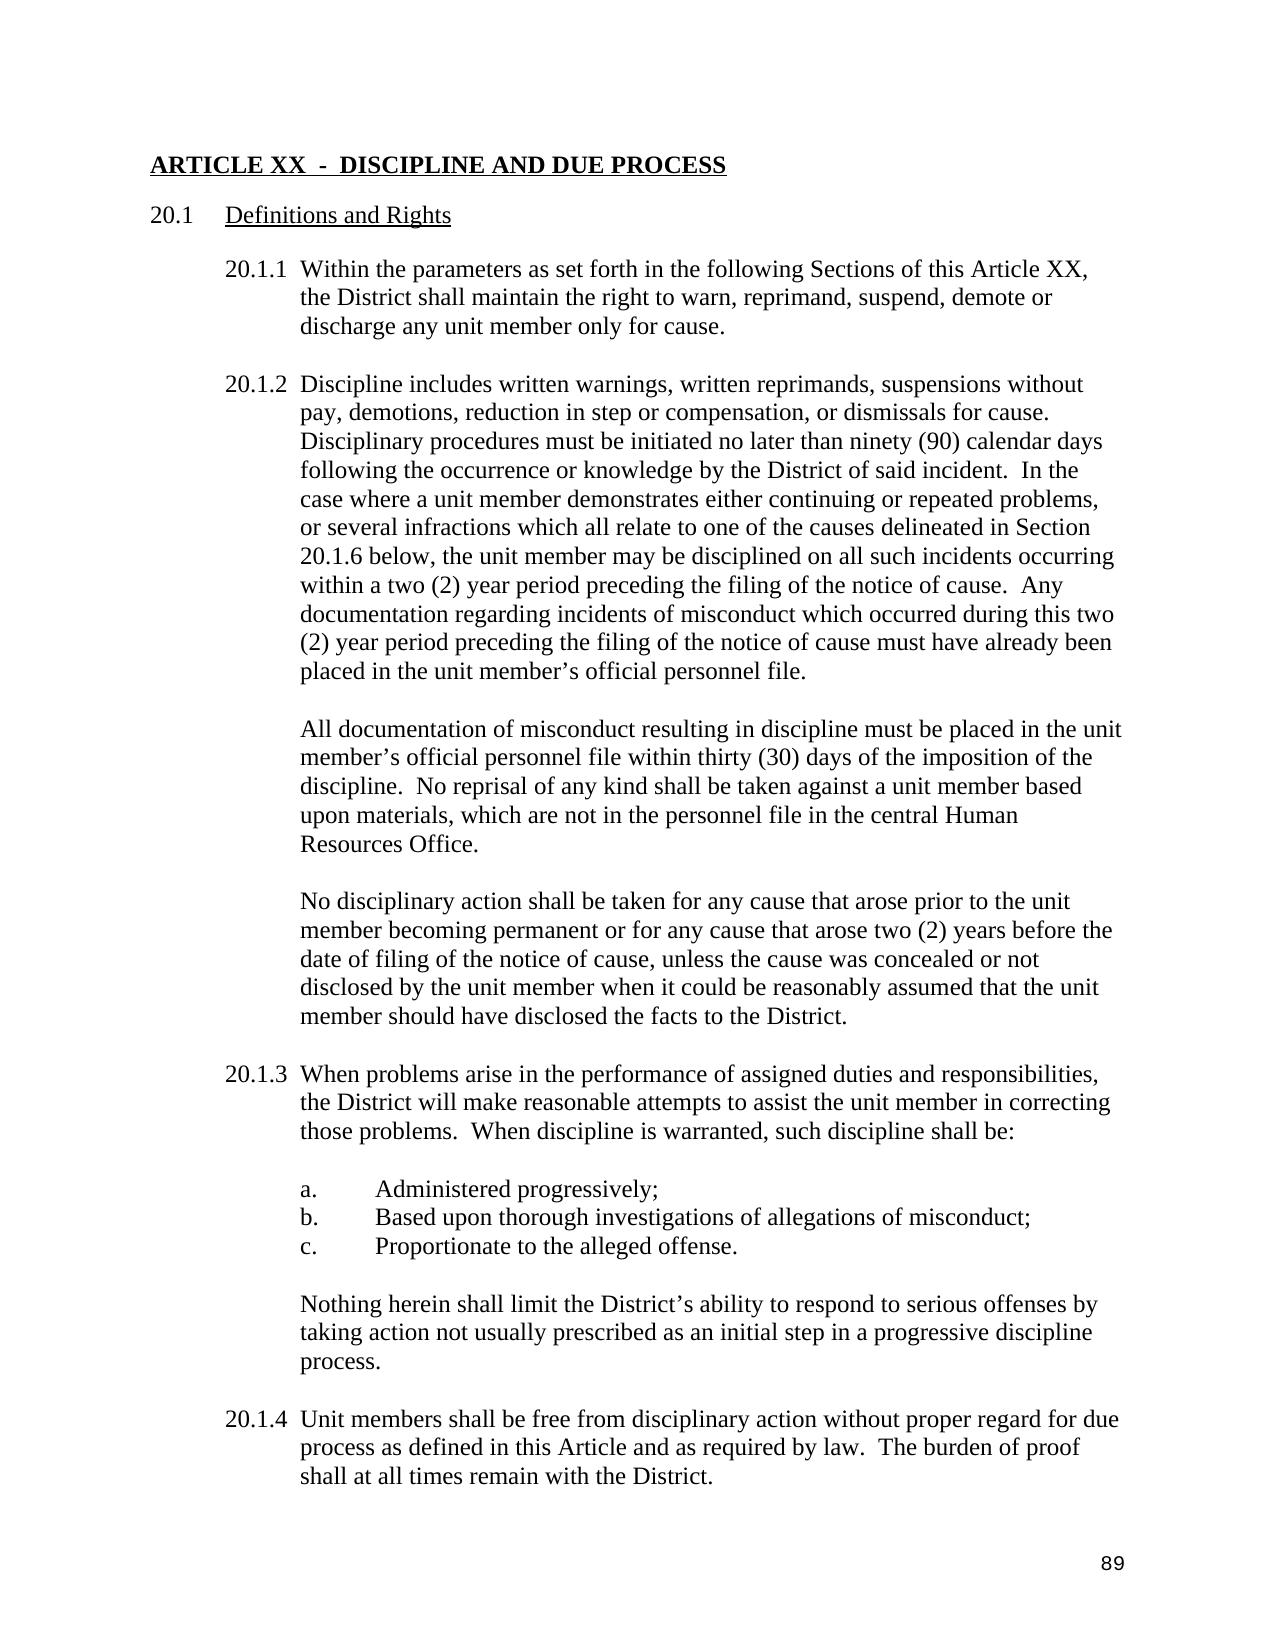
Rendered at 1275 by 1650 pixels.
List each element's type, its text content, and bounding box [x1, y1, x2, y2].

text c. Proportionate to the alleged offense. [300, 1231, 1125, 1260]
text 20.1.1 Within the parameters as set forth in the following Sections of this Article XX, the District shall maintain the right to warn, reprimand, suspend, demote or discharge any unit member only for cause. [225, 254, 1125, 340]
text ARTICLE XX - DISCIPLINE AND DUE PROCESS [150, 150, 1125, 179]
text 20.1 Definitions and Rights [150, 204, 1125, 229]
text 20.1.3 When problems arise in the performance of assigned duties and responsibilities, the District will make reasonable attempts to assist the unit member in correcting those problems. When discipline is warranted, such discipline shall be: [225, 1059, 1125, 1145]
text b. Based upon thorough investigations of allegations of misconduct; [300, 1202, 1125, 1231]
text a. Administered progressively; [300, 1174, 1125, 1202]
text No disciplinary action shall be taken for any cause that arose prior to the unit member becoming permanent or for any cause that arose two (2) years before the date of filing of the notice of cause, unless the cause was concealed or not disclosed by the unit member when it could be reasonably assumed that the unit member should have disclosed the facts to the District. [300, 886, 1125, 1030]
list Discipline includes written warnings, written reprimands, suspensions without pay, demotions, reduction in step or compensation, or dismissals for cause. Disciplinary procedures must be initiated no later than ninety (90) calendar days following the occurrence or knowledge by the District of said incident. In the case where a unit member demonstrates either continuing or repeated problems, or several infractions which all relate to one of the causes delineated in Section 20.1.6 below, the unit member may be disciplined on all such incidents occurring within a two (2) year period preceding the filing of the notice of cause. Any documentation regarding incidents of misconduct which occurred during this two (2) year period preceding the filing of the notice of cause must have already been placed in the unit member’s official personnel file. [225, 369, 1125, 685]
text Nothing herein shall limit the District’s ability to respond to serious offenses by taking action not usually prescribed as an initial step in a progressive discipline process. [300, 1289, 1125, 1375]
text All documentation of misconduct resulting in discipline must be placed in the unit member’s official personnel file within thirty (30) days of the imposition of the discipline. No reprisal of any kind shall be taken against a unit member based upon materials, which are not in the personnel file in the central Human Resources Office. [300, 714, 1125, 857]
text 20.1.4 Unit members shall be free from disciplinary action without proper regard for due process as defined in this Article and as required by law. The burden of proof shall at all times remain with the District. [225, 1404, 1125, 1490]
